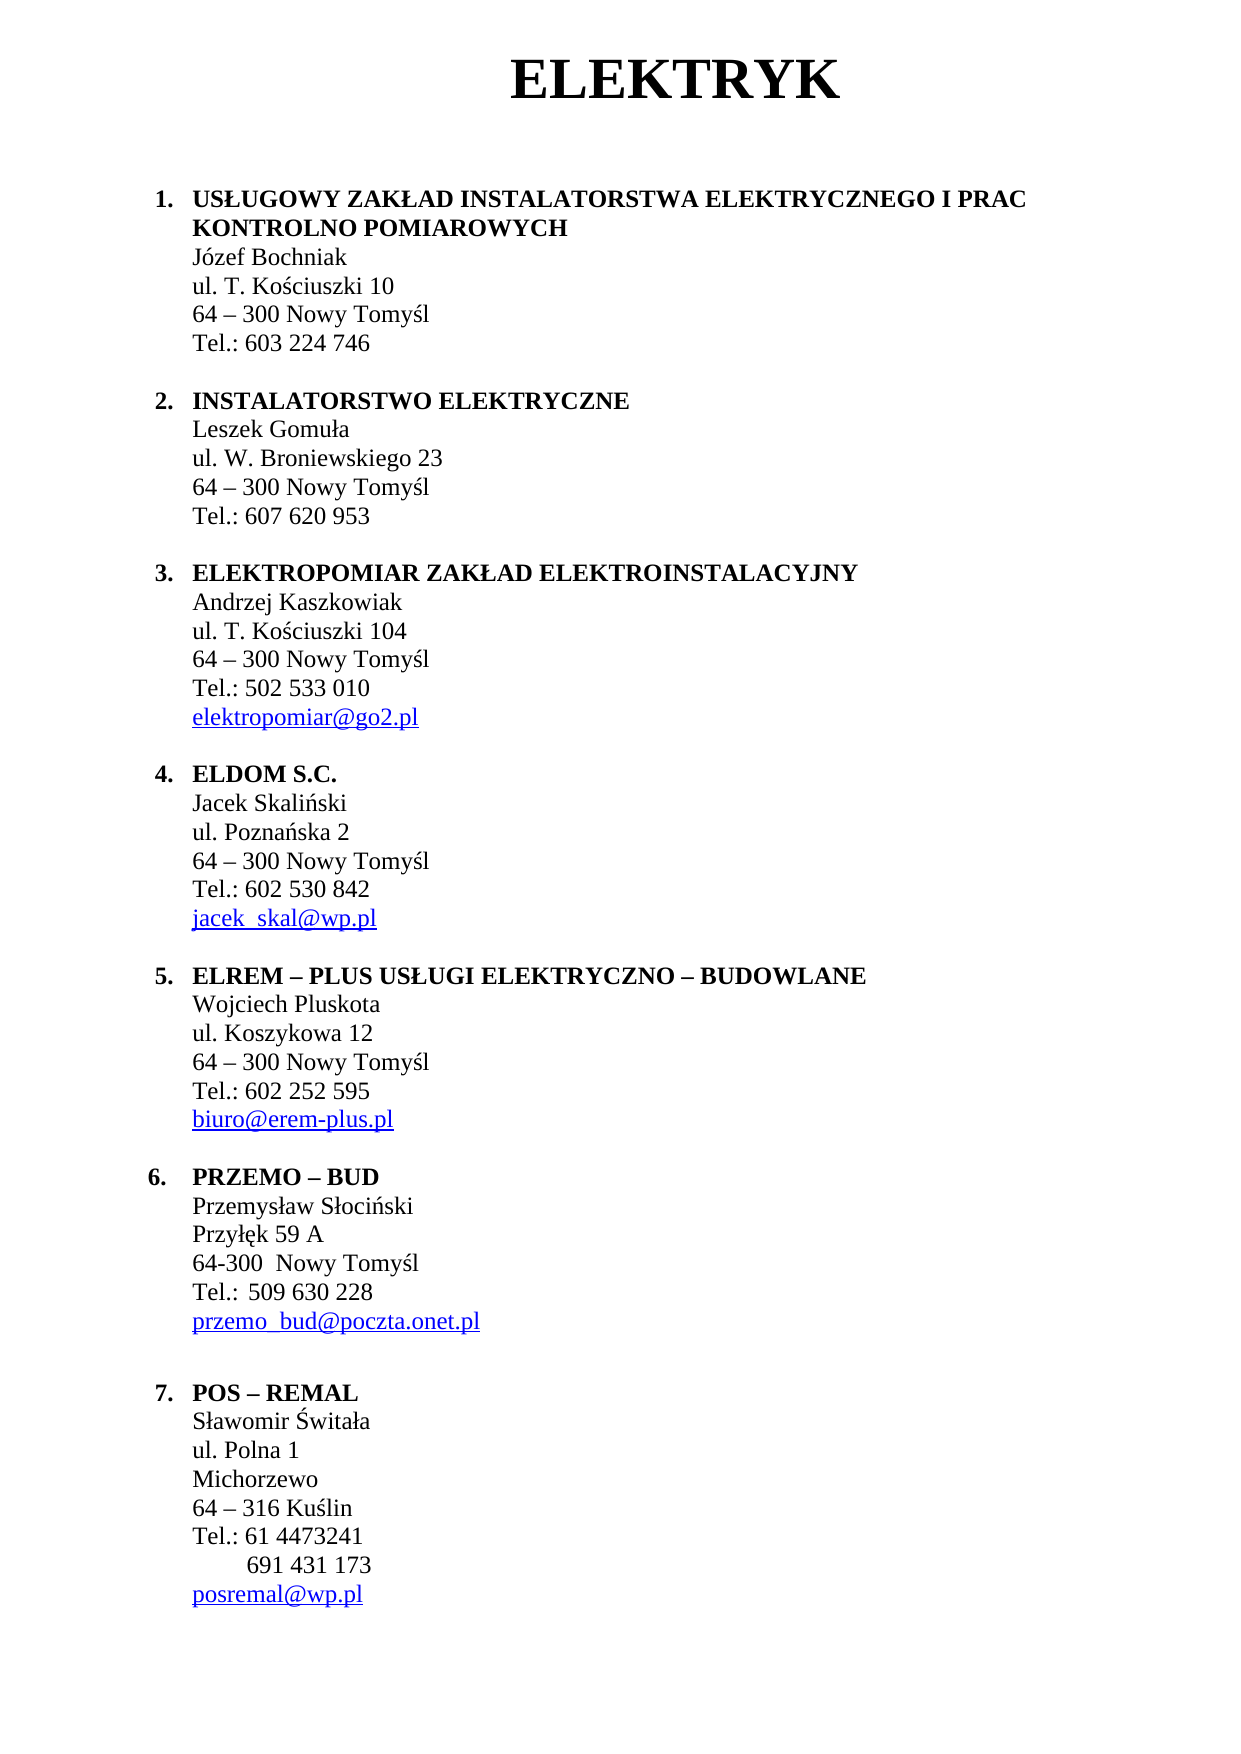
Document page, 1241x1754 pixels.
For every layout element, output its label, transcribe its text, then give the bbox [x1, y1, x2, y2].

text 64 – 300 Nowy Tomyśl [192, 299, 1093, 328]
text przemo_bud@poczta.onet.pl [148, 1306, 1093, 1334]
text Przyłęk 59 A [148, 1219, 1093, 1248]
text Tel.: 607 620 953 [192, 501, 1093, 529]
text elektropomiar@go2.pl [192, 702, 1093, 731]
text Przemysław Słociński [148, 1191, 1093, 1219]
text Leszek Gomuła [192, 414, 1093, 443]
text ul. Poznańska 2 [192, 817, 1093, 846]
text 64 – 300 Nowy Tomyśl [192, 1047, 1093, 1076]
text Tel.: 61 4473241 [192, 1521, 1093, 1550]
text ELEKTRYK [259, 44, 1093, 111]
text 64 – 300 Nowy Tomyśl [192, 846, 1093, 874]
text Tel.: 602 530 842 [192, 874, 1093, 903]
list ELREM – PLUS USŁUGI ELEKTRYCZNO – BUDOWLANE [154, 961, 1093, 989]
text posremal@wp.pl [192, 1579, 1093, 1608]
text jacek_skal@wp.pl [192, 903, 1093, 932]
text 64 – 300 Nowy Tomyśl [192, 472, 1093, 501]
text Tel.: 602 252 595 [192, 1076, 1093, 1104]
text 64-300 Nowy Tomyśl [148, 1248, 1093, 1277]
text Tel.: 603 224 746 [192, 328, 1093, 357]
text Jacek Skaliński [192, 788, 1093, 817]
text Andrzej Kaszkowiak [192, 587, 1093, 616]
text ul. Koszykowa 12 [192, 1018, 1093, 1047]
text biuro@erem-plus.pl [192, 1104, 1093, 1133]
text 64 – 316 Kuślin [192, 1493, 1093, 1521]
text ul. T. Kościuszki 104 [192, 616, 1093, 644]
text ul. T. Kościuszki 10 [192, 271, 1093, 299]
list USŁUGOWY ZAKŁAD INSTALATORSTWA ELEKTRYCZNEGO I PRAC KONTROLNO POMIAROWYCH [154, 184, 1093, 242]
list INSTALATORSTWO ELEKTRYCZNE [154, 386, 1093, 414]
list PRZEMO – BUD [148, 1162, 1093, 1191]
text Wojciech Pluskota [192, 989, 1093, 1018]
text ul. Polna 1 [192, 1435, 1093, 1464]
text ul. W. Broniewskiego 23 [192, 443, 1093, 472]
list ELDOM S.C. [154, 759, 1093, 788]
list ELEKTROPOMIAR ZAKŁAD ELEKTROINSTALACYJNY [154, 558, 1093, 587]
text 691 431 173 [221, 1550, 1093, 1579]
text Tel.: 502 533 010 [192, 673, 1093, 702]
text Sławomir Świtała [192, 1406, 1093, 1435]
text Józef Bochniak [192, 242, 1093, 271]
text Tel.: 509 630 228 [148, 1277, 1093, 1306]
list POS – REMAL [154, 1378, 1093, 1406]
text Michorzewo [192, 1464, 1093, 1493]
text 64 – 300 Nowy Tomyśl [192, 644, 1093, 673]
